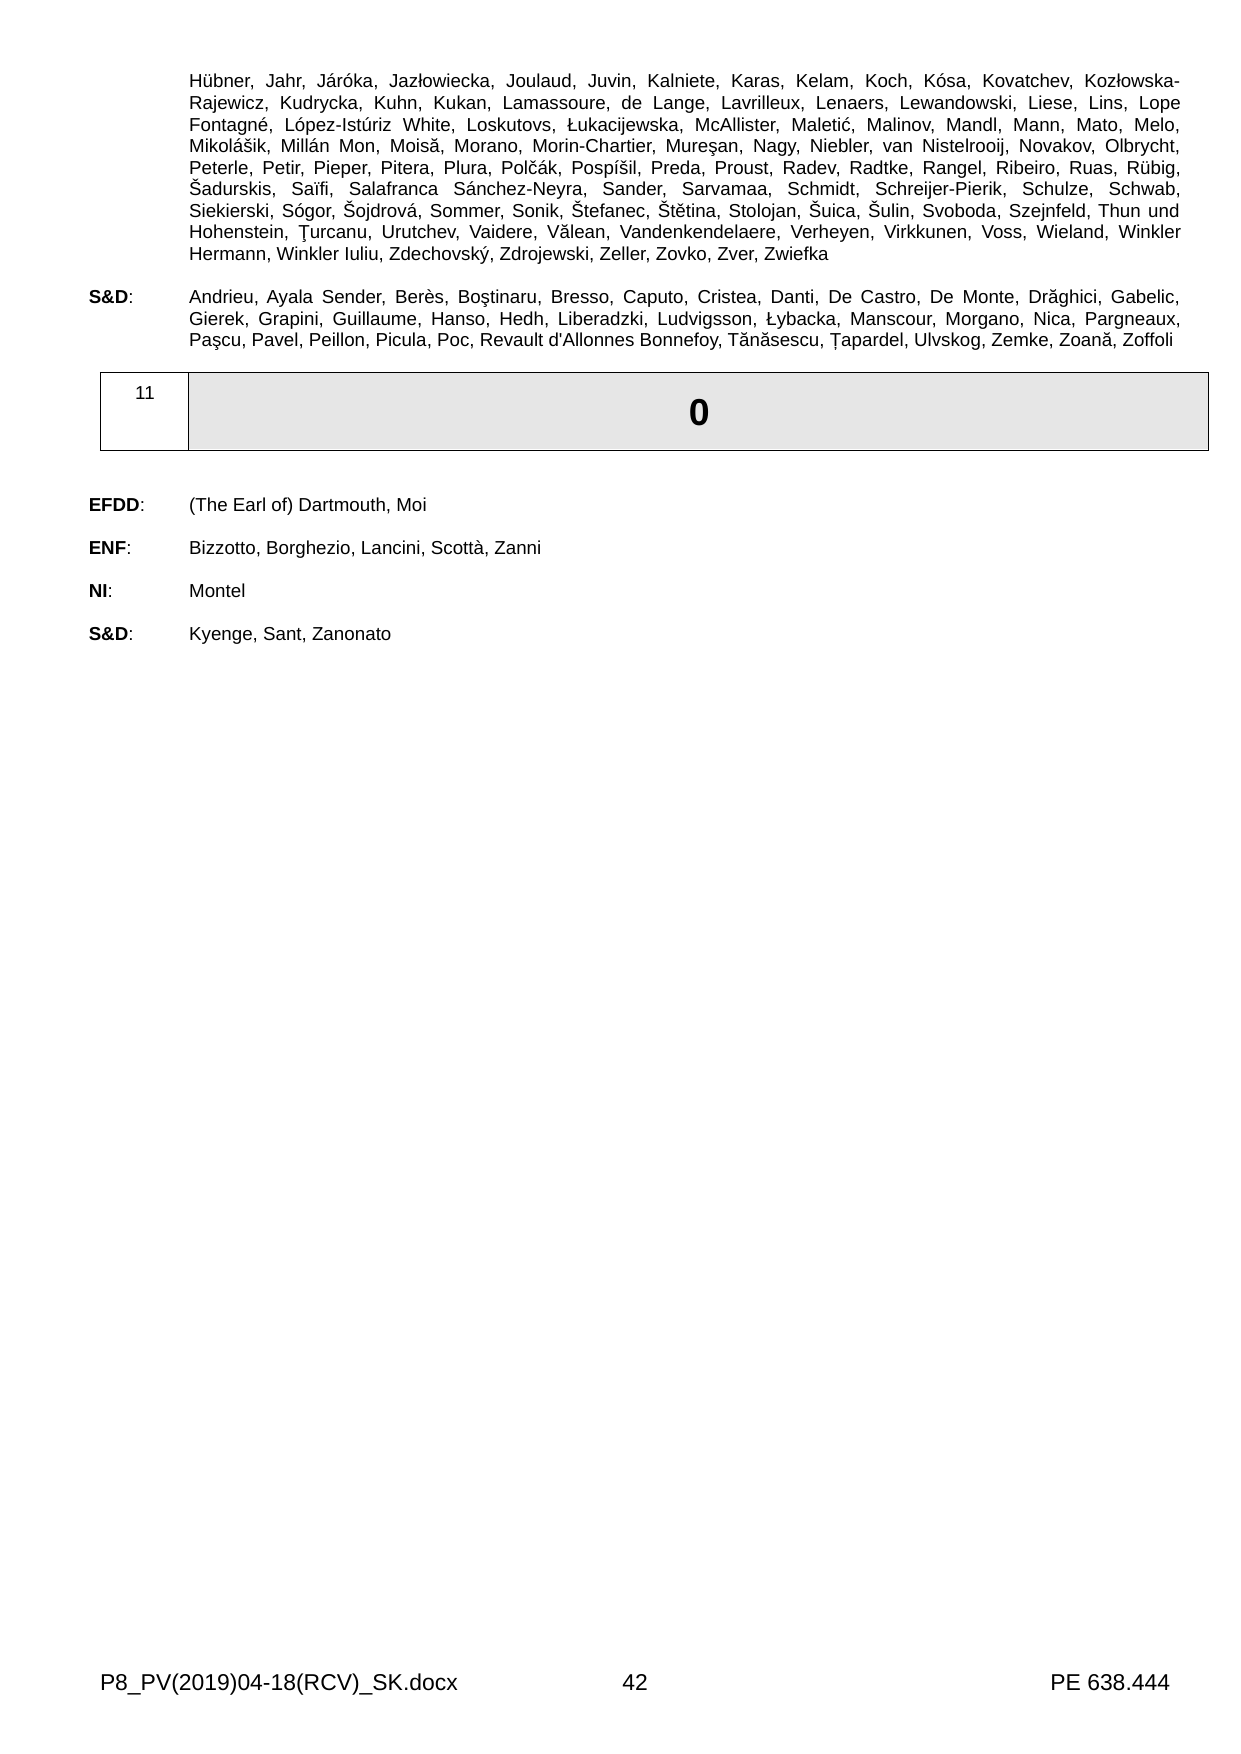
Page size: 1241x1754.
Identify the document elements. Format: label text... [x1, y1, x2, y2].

text ENF: Bizzotto, Borghezio, Lancini, Scottà, Zanni [88, 537, 1181, 558]
table_header 0 [189, 373, 1208, 449]
text NI: Montel [88, 580, 1181, 601]
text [88, 70, 1181, 264]
text EFDD: (The Earl of) Dartmouth, Moi [88, 494, 1181, 515]
text S&D: Andrieu, Ayala Sender, Berès, Boştinaru, Bresso, Caputo, Cristea, Danti, De Castro, De Monte, Drăghici, Gabelic, Gierek, Grapini, Guillaume, Hanso, Hedh, Liberadzki, Ludvigsson, Łybacka, Manscour, Morgano, Nica, Pargneaux, Paşcu, Pavel, Peillon, Picula, Poc, Revault d'Allonnes Bonnefoy, Tănăsescu, Țapardel, Ulvskog, Zemke, Zoană, Zoffoli [88, 286, 1181, 351]
table_header 11 [101, 373, 188, 449]
text S&D: Kyenge, Sant, Zanonato [88, 623, 1181, 644]
